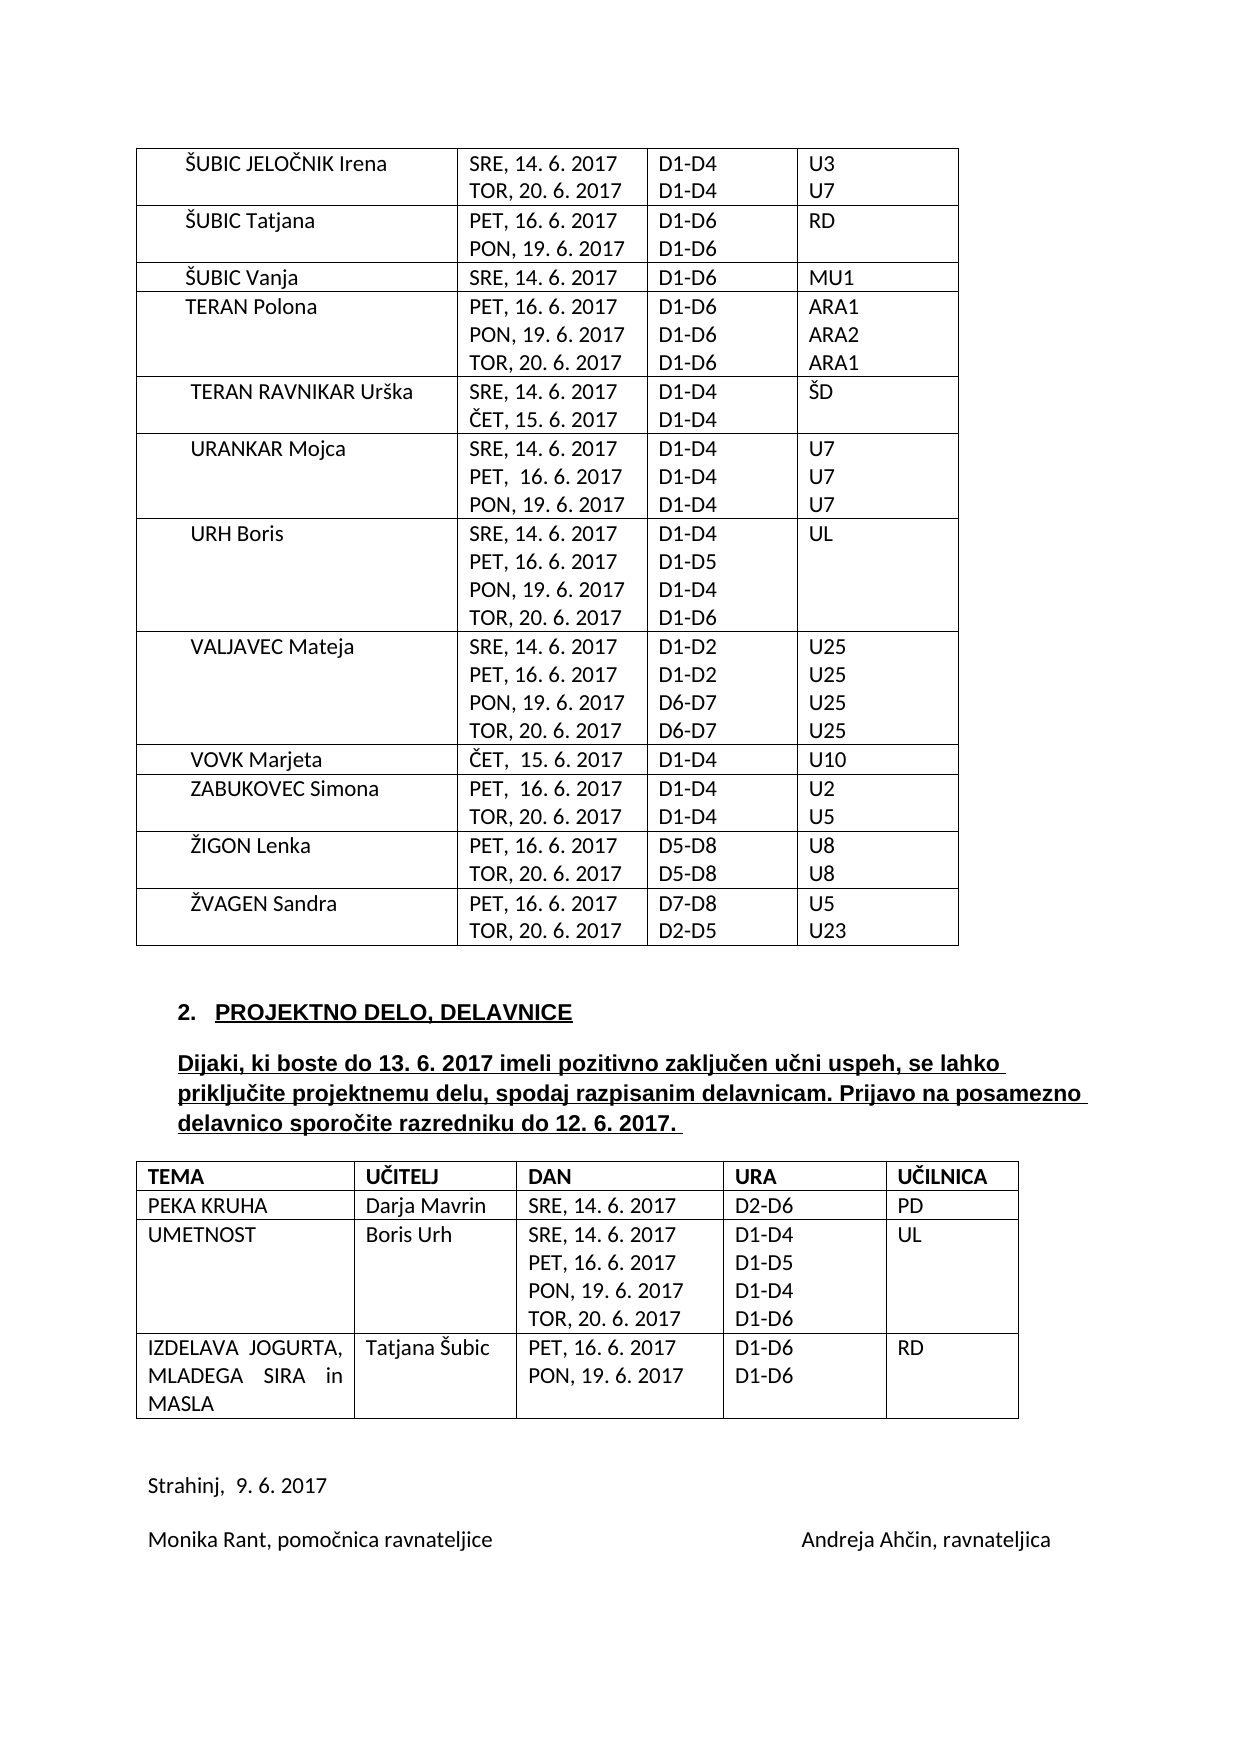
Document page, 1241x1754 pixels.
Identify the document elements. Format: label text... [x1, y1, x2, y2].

table_cell PET, 16. 6. 2017 PON, 19. 6. 2017 TOR, 20. 6. 2017 [458, 292, 647, 376]
table_cell D2-D6 [724, 1191, 886, 1219]
table_cell SRE, 14. 6. 2017 PET, 16. 6. 2017 PON, 19. 6. 2017 TOR, 20. 6. 2017 [458, 632, 647, 744]
table_cell D5-D8 D5-D8 [648, 832, 797, 888]
table_cell D1-D4 D1-D4 [648, 149, 797, 205]
table_cell UMETNOST [137, 1220, 354, 1332]
table_cell PET, 16. 6. 2017 TOR, 20. 6. 2017 [458, 889, 647, 945]
table_cell ŽIGON Lenka [137, 832, 457, 888]
table_cell IZDELAVA JOGURTA, MLADEGA SIRA in MASLA [137, 1334, 354, 1418]
table_cell Darja Mavrin [355, 1191, 516, 1219]
table_cell D1-D6 D1-D6 [724, 1334, 886, 1418]
table_cell ZABUKOVEC Simona [137, 775, 457, 831]
table_cell SRE, 14. 6. 2017 PET, 16. 6. 2017 PON, 19. 6. 2017 TOR, 20. 6. 2017 [517, 1220, 723, 1332]
table_cell D1-D4 D1-D4 D1-D4 [648, 434, 797, 518]
table_cell U10 [798, 745, 958, 773]
table_cell VOVK Marjeta [137, 745, 457, 773]
table_cell ARA1 ARA2 ARA1 [798, 292, 958, 376]
table_cell TERAN RAVNIKAR Urška [137, 377, 457, 433]
table_cell UL [887, 1220, 1018, 1332]
table_cell RD [798, 206, 958, 262]
list PROJEKTNO DELO, DELAVNICE [177, 999, 1093, 1025]
table_header UČITELJ [355, 1162, 516, 1190]
table_cell Tatjana Šubic [355, 1334, 516, 1418]
table_cell ČET, 15. 6. 2017 [458, 745, 647, 773]
table_cell RD [887, 1334, 1018, 1418]
table_cell TERAN Polona [137, 292, 457, 376]
table_cell D1-D6 D1-D6 D1-D6 [648, 292, 797, 376]
table_cell Boris Urh [355, 1220, 516, 1332]
table_cell ŽVAGEN Sandra [137, 889, 457, 945]
table_cell SRE, 14. 6. 2017 PET, 16. 6. 2017 PON, 19. 6. 2017 TOR, 20. 6. 2017 [458, 519, 647, 631]
table_cell U3 U7 [798, 149, 958, 205]
table_cell MU1 [798, 263, 958, 291]
table_cell U7 U7 U7 [798, 434, 958, 518]
table_cell PD [887, 1191, 1018, 1219]
table_cell U2 U5 [798, 775, 958, 831]
table_header DAN [517, 1162, 723, 1190]
table_cell SRE, 14. 6. 2017 ČET, 15. 6. 2017 [458, 377, 647, 433]
table_cell SRE, 14. 6. 2017 PET, 16. 6. 2017 PON, 19. 6. 2017 [458, 434, 647, 518]
table_cell SRE, 14. 6. 2017 [458, 263, 647, 291]
table_cell ŠD [798, 377, 958, 433]
table_header UČILNICA [887, 1162, 1018, 1190]
table_cell PET, 16. 6. 2017 PON, 19. 6. 2017 [517, 1334, 723, 1418]
table_cell PET, 16. 6. 2017 TOR, 20. 6. 2017 [458, 775, 647, 831]
table_header URA [724, 1162, 886, 1190]
table_cell U8 U8 [798, 832, 958, 888]
table_cell U25 U25 U25 U25 [798, 632, 958, 744]
table_cell D1-D6 [648, 263, 797, 291]
table_cell URANKAR Mojca [137, 434, 457, 518]
table_cell URH Boris [137, 519, 457, 631]
table_cell UL [798, 519, 958, 631]
table_cell ŠUBIC JELOČNIK Irena [137, 149, 457, 205]
table_cell ŠUBIC Vanja [137, 263, 457, 291]
table_cell PET, 16. 6. 2017 PON, 19. 6. 2017 [458, 206, 647, 262]
table_cell D1-D2 D1-D2 D6-D7 D6-D7 [648, 632, 797, 744]
table_cell D1-D4 [648, 745, 797, 773]
table_cell D7-D8 D2-D5 [648, 889, 797, 945]
text Dijaki, ki boste do 13. 6. 2017 imeli pozitivno zaključen učni uspeh, se lahko priključite projektnemu delu, spodaj razpisanim delavnicam. Prijavo na posamezno delavnico sporočite razredniku do 12. 6. 2017. [177, 1050, 1093, 1137]
table_cell VALJAVEC Mateja [137, 632, 457, 744]
text Strahinj, 9. 6. 2017 [148, 1472, 1093, 1500]
table_cell D1-D4 D1-D4 [648, 377, 797, 433]
table_cell D1-D4 D1-D5 D1-D4 D1-D6 [648, 519, 797, 631]
table_cell PEKA KRUHA [137, 1191, 354, 1219]
table_cell D1-D4 D1-D5 D1-D4 D1-D6 [724, 1220, 886, 1332]
table_cell SRE, 14. 6. 2017 TOR, 20. 6. 2017 [458, 149, 647, 205]
table_cell ŠUBIC Tatjana [137, 206, 457, 262]
table_cell D1-D4 D1-D4 [648, 775, 797, 831]
table_cell PET, 16. 6. 2017 TOR, 20. 6. 2017 [458, 832, 647, 888]
table_cell D1-D6 D1-D6 [648, 206, 797, 262]
table_header TEMA [137, 1162, 354, 1190]
table_cell U5 U23 [798, 889, 958, 945]
table_cell SRE, 14. 6. 2017 [517, 1191, 723, 1219]
text Monika Rant, pomočnica ravnateljice Andreja Ahčin, ravnateljica [148, 1525, 1093, 1553]
